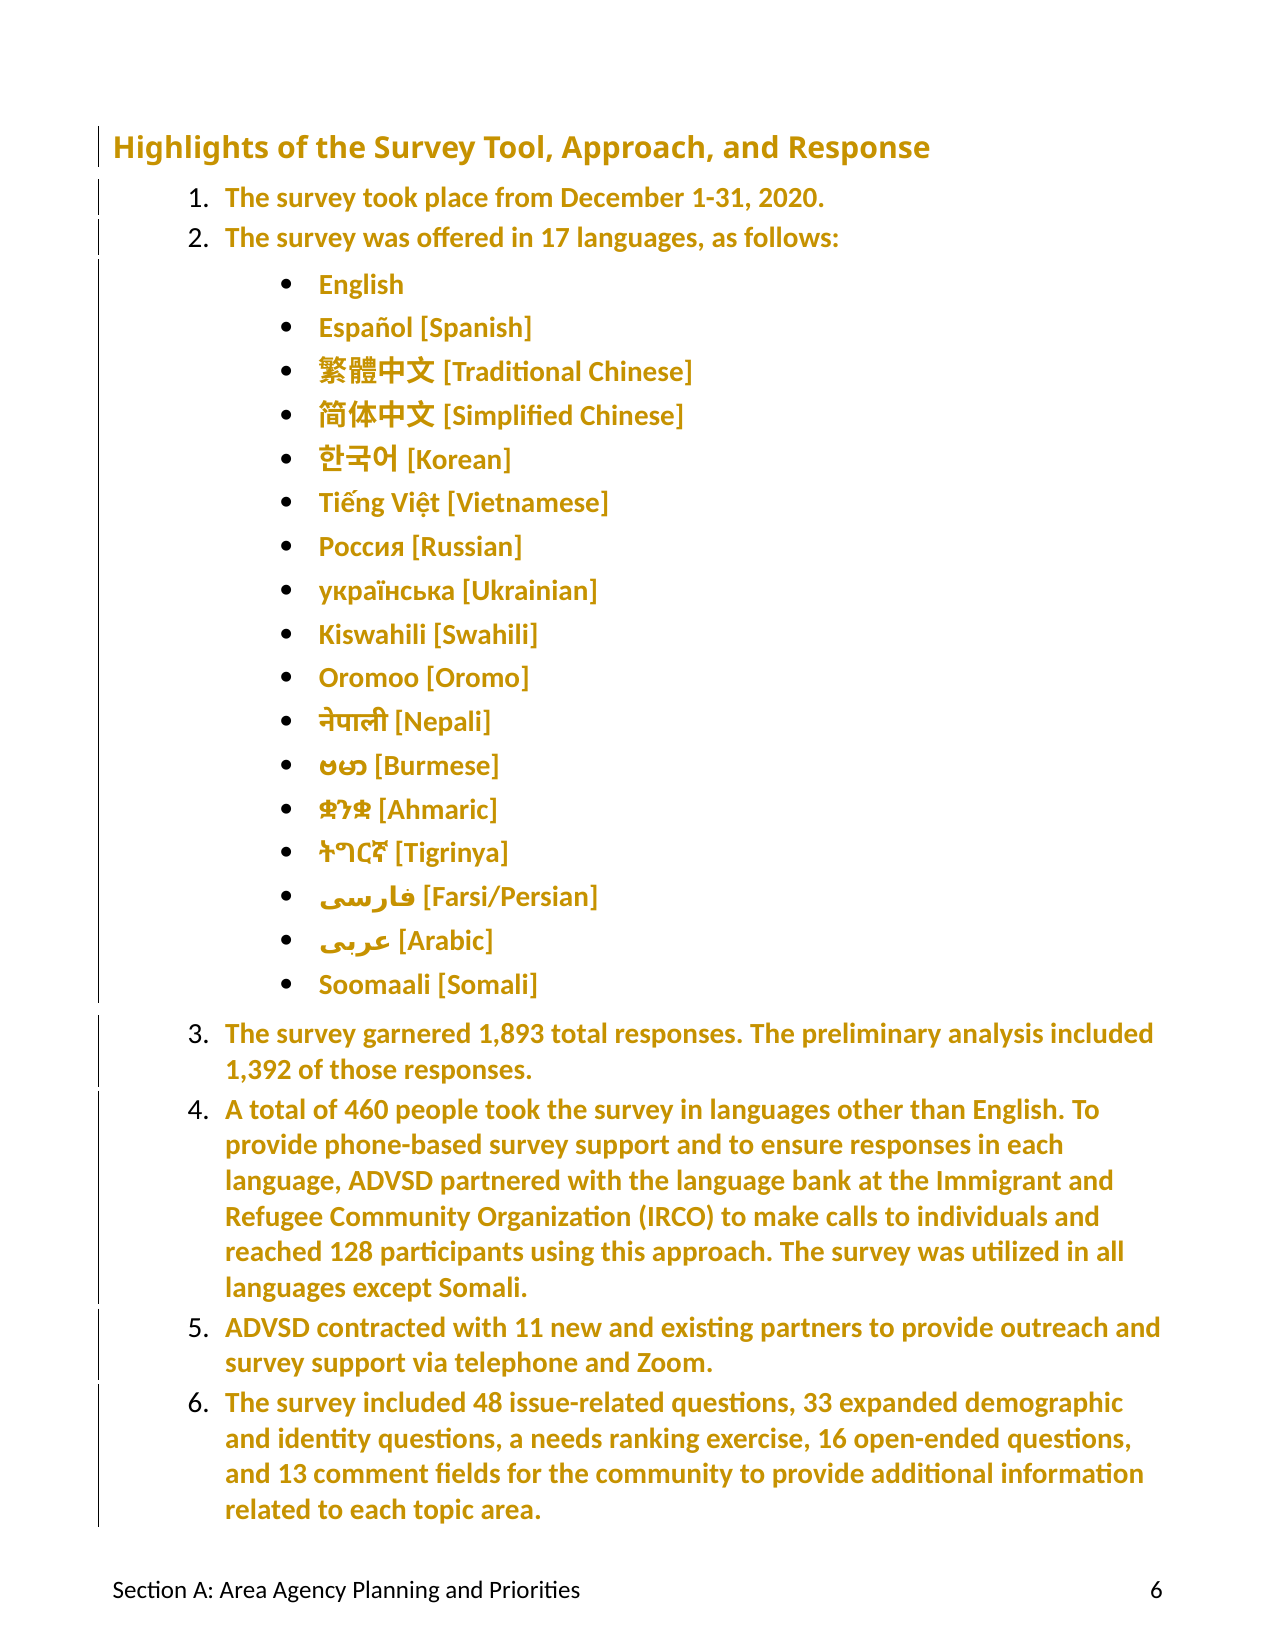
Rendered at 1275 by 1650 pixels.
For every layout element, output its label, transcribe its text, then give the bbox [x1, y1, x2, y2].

list English [281, 259, 1162, 303]
list ቋንቋ [Ahmaric] [281, 784, 1162, 828]
list ትግርኛ [Tigrinya] [281, 828, 1162, 872]
list Español [Spanish] [281, 303, 1162, 347]
list The survey took place from December 1-31, 2020. [187, 179, 1162, 215]
list Россия [Russian] [281, 522, 1162, 565]
list The survey was offered in 17 languages, as follows: [187, 219, 1162, 255]
list The survey included 48 issue-related questions, 33 expanded demographic and identity questions, a needs ranking exercise, 16 open-ended questions, and 13 comment fields for the community to provide additional information related to each topic area. [187, 1384, 1162, 1527]
list Soomaali [Somali] [281, 959, 1162, 1003]
list नेपाली [Nepali] [281, 697, 1162, 740]
list 简体中文 [Simplified Chinese] [281, 390, 1162, 434]
list Tiếng Việt [Vietnamese] [281, 478, 1162, 522]
list فارسی [Farsi/Persian] [281, 872, 1162, 915]
list 한국어 [Korean] [281, 434, 1162, 478]
list ADVSD contracted with 11 new and existing partners to provide outreach and survey support via telephone and Zoom. [187, 1309, 1162, 1380]
list 繁體中文 [Traditional Chinese] [281, 347, 1162, 390]
subtitle Highlights of the Survey Tool, Approach, and Response [112, 126, 1162, 167]
list Oromoo [Oromo] [281, 653, 1162, 697]
list ဗမာ [Burmese] [281, 740, 1162, 784]
list A total of 460 people took the survey in languages other than English. To provide phone-based survey support and to ensure responses in each language, ADVSD partnered with the language bank at the Immigrant and Refugee Community Organization (IRCO) to make calls to individuals and reached 128 participants using this approach. The survey was utilized in all languages except Somali. [187, 1091, 1162, 1304]
list عربى [Arabic] [281, 915, 1162, 959]
list українська [Ukrainian] [281, 565, 1162, 609]
list Kiswahili [Swahili] [281, 609, 1162, 653]
list The survey garnered 1,893 total responses. The preliminary analysis included 1,392 of those responses. [187, 1015, 1162, 1087]
